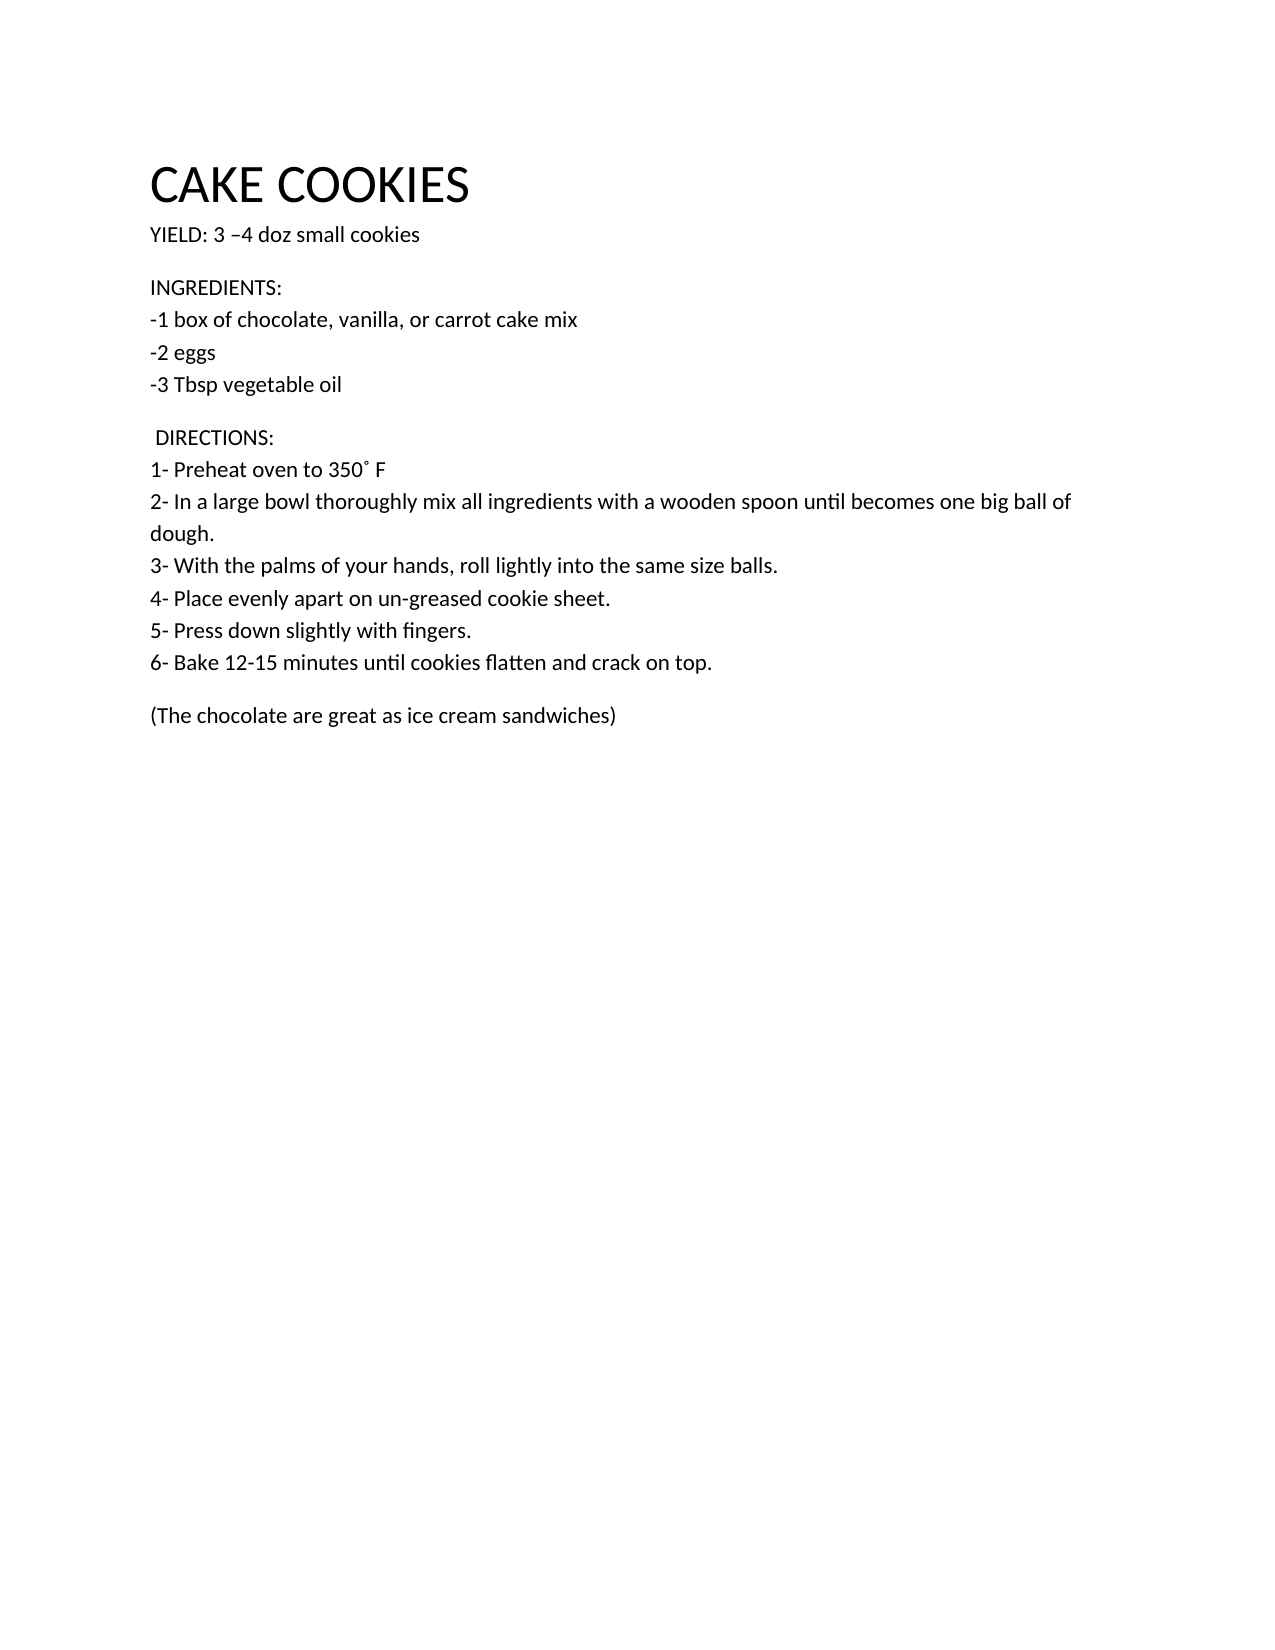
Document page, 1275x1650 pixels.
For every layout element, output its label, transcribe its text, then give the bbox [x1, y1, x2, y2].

text CAKE COOKIES YIELD: 3 –4 doz small cookies [150, 150, 1125, 248]
text (The chocolate are great as ice cream sandwiches) [150, 701, 1125, 729]
text DIRECTIONS: 1- Preheat oven to 350˚ F 2- In a large bowl thoroughly mix all ingredients with a wooden spoon until becomes one big ball of dough. 3- With the palms of your hands, roll lightly into the same size balls. 4- Place evenly apart on un-greased cookie sheet. 5- Press down slightly with fingers. 6- Bake 12-15 minutes until cookies flatten and crack on top. [150, 423, 1125, 676]
text INGREDIENTS: -1 box of chocolate, vanilla, or carrot cake mix -2 eggs -3 Tbsp vegetable oil [150, 273, 1125, 398]
